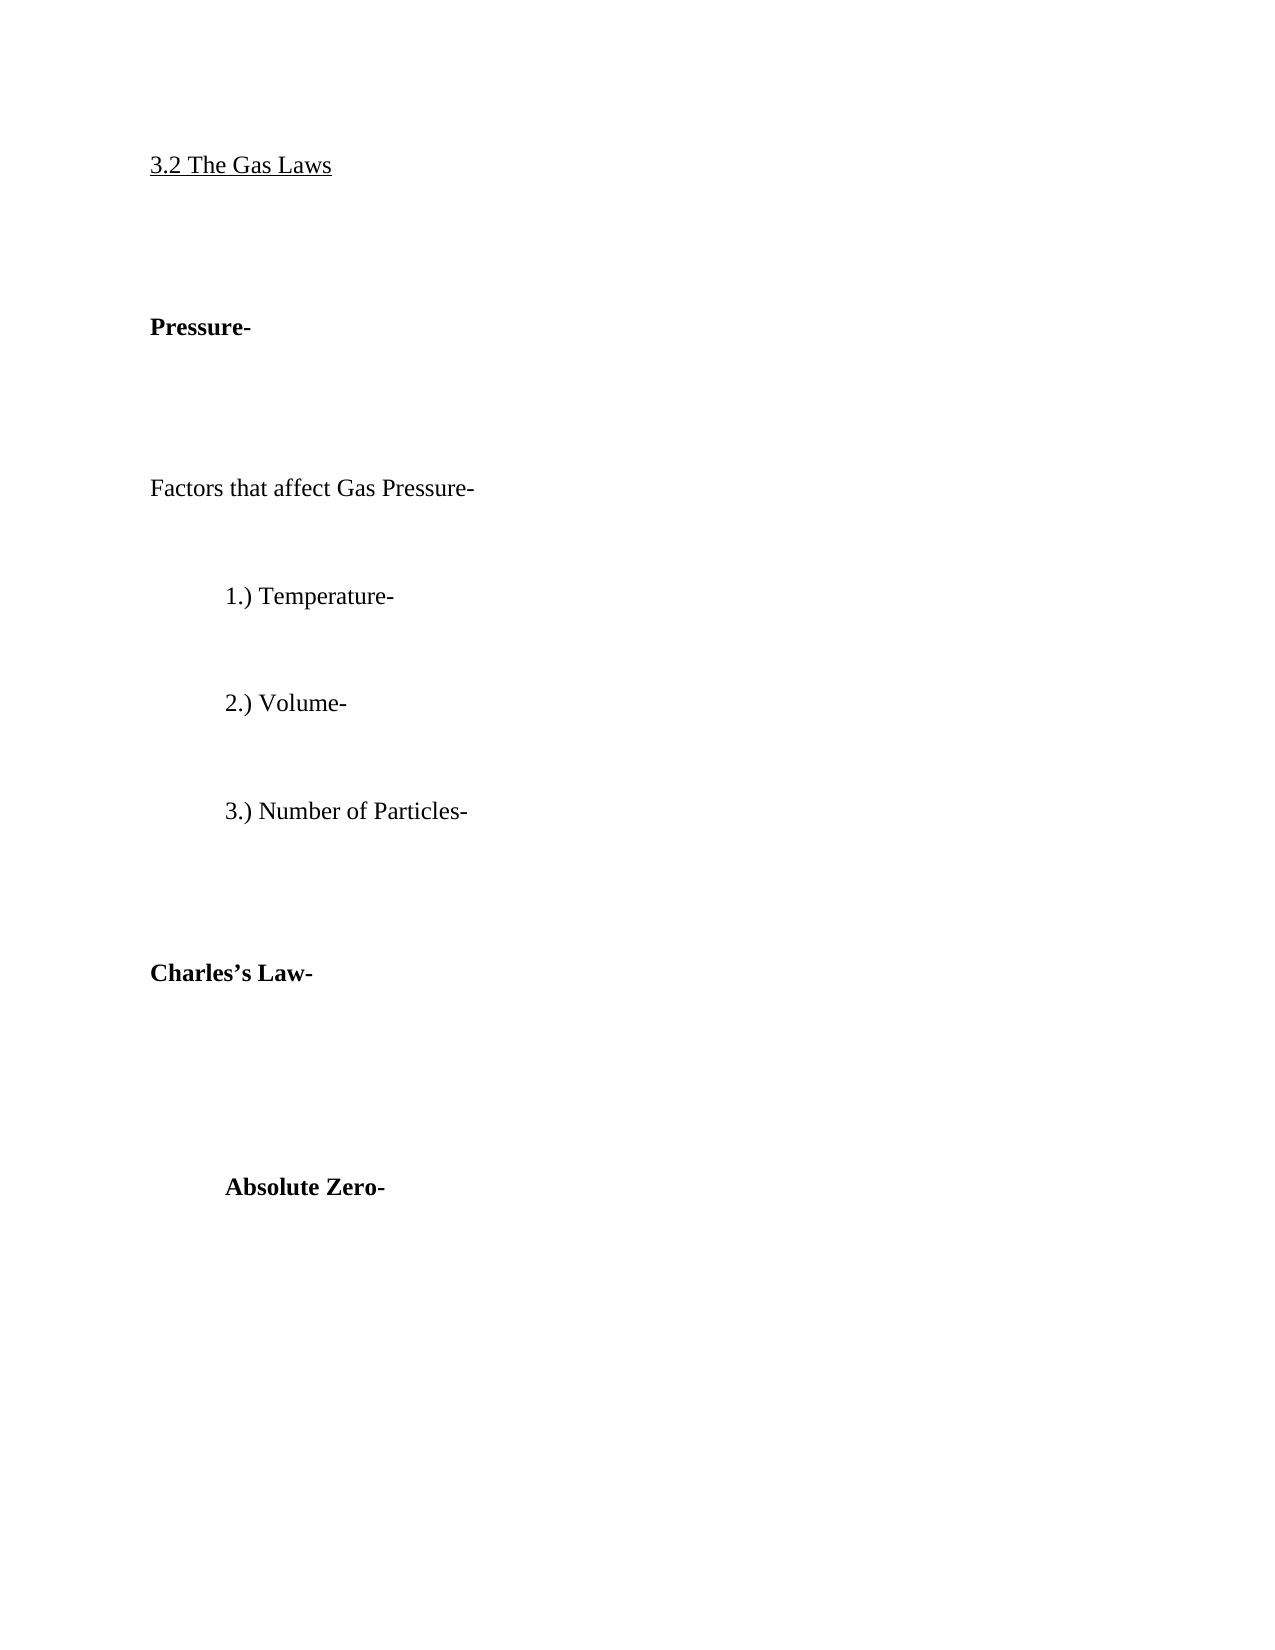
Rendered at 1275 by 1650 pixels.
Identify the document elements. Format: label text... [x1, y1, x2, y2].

text 1.) Temperature- [150, 581, 1125, 609]
text 3.) Number of Particles- [150, 796, 1125, 825]
text Factors that affect Gas Pressure- [150, 473, 1125, 502]
text 3.2 The Gas Laws [150, 150, 1125, 179]
text Pressure- [150, 312, 1125, 340]
text Charles’s Law- [150, 958, 1125, 987]
text 2.) Volume- [150, 688, 1125, 717]
text Absolute Zero- [150, 1172, 1125, 1201]
